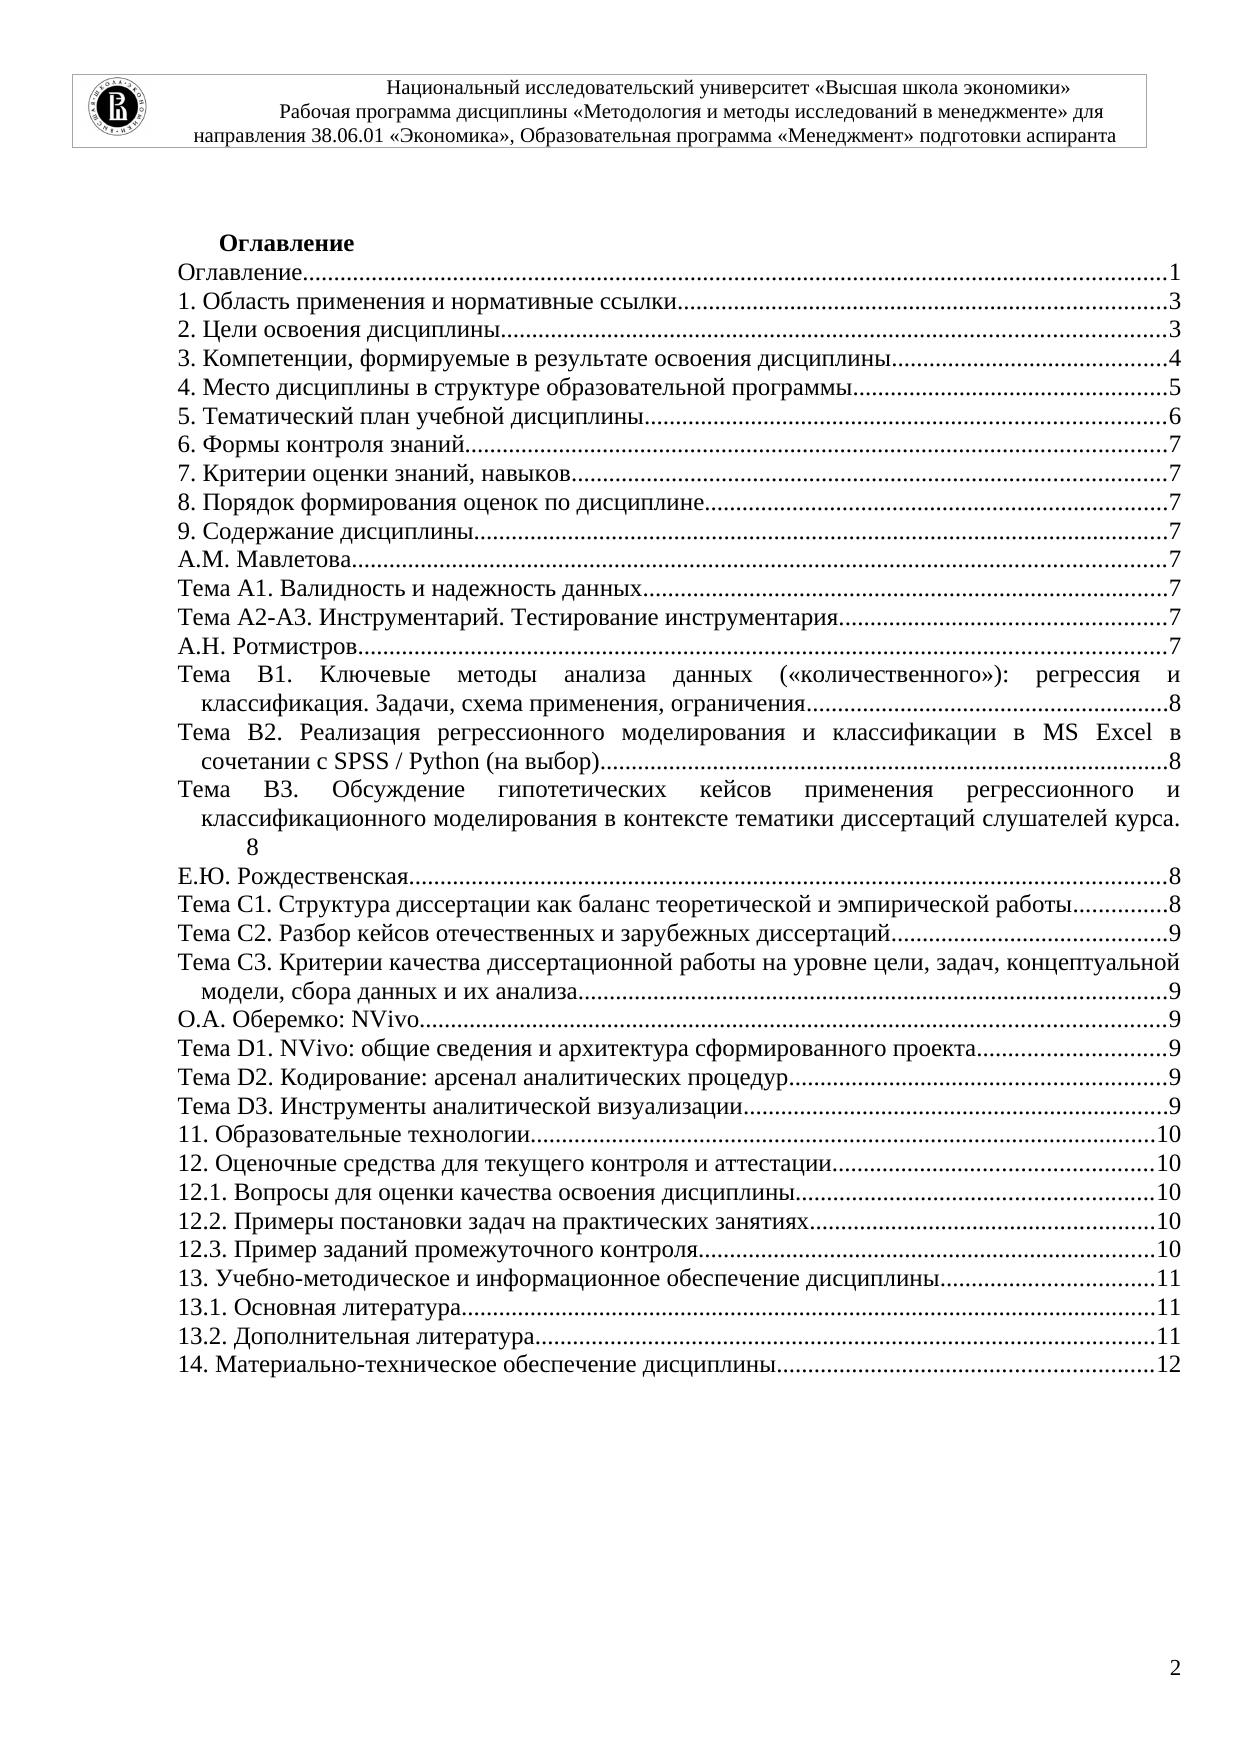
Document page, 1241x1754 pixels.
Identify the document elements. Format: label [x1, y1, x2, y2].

picture [83, 75, 151, 139]
